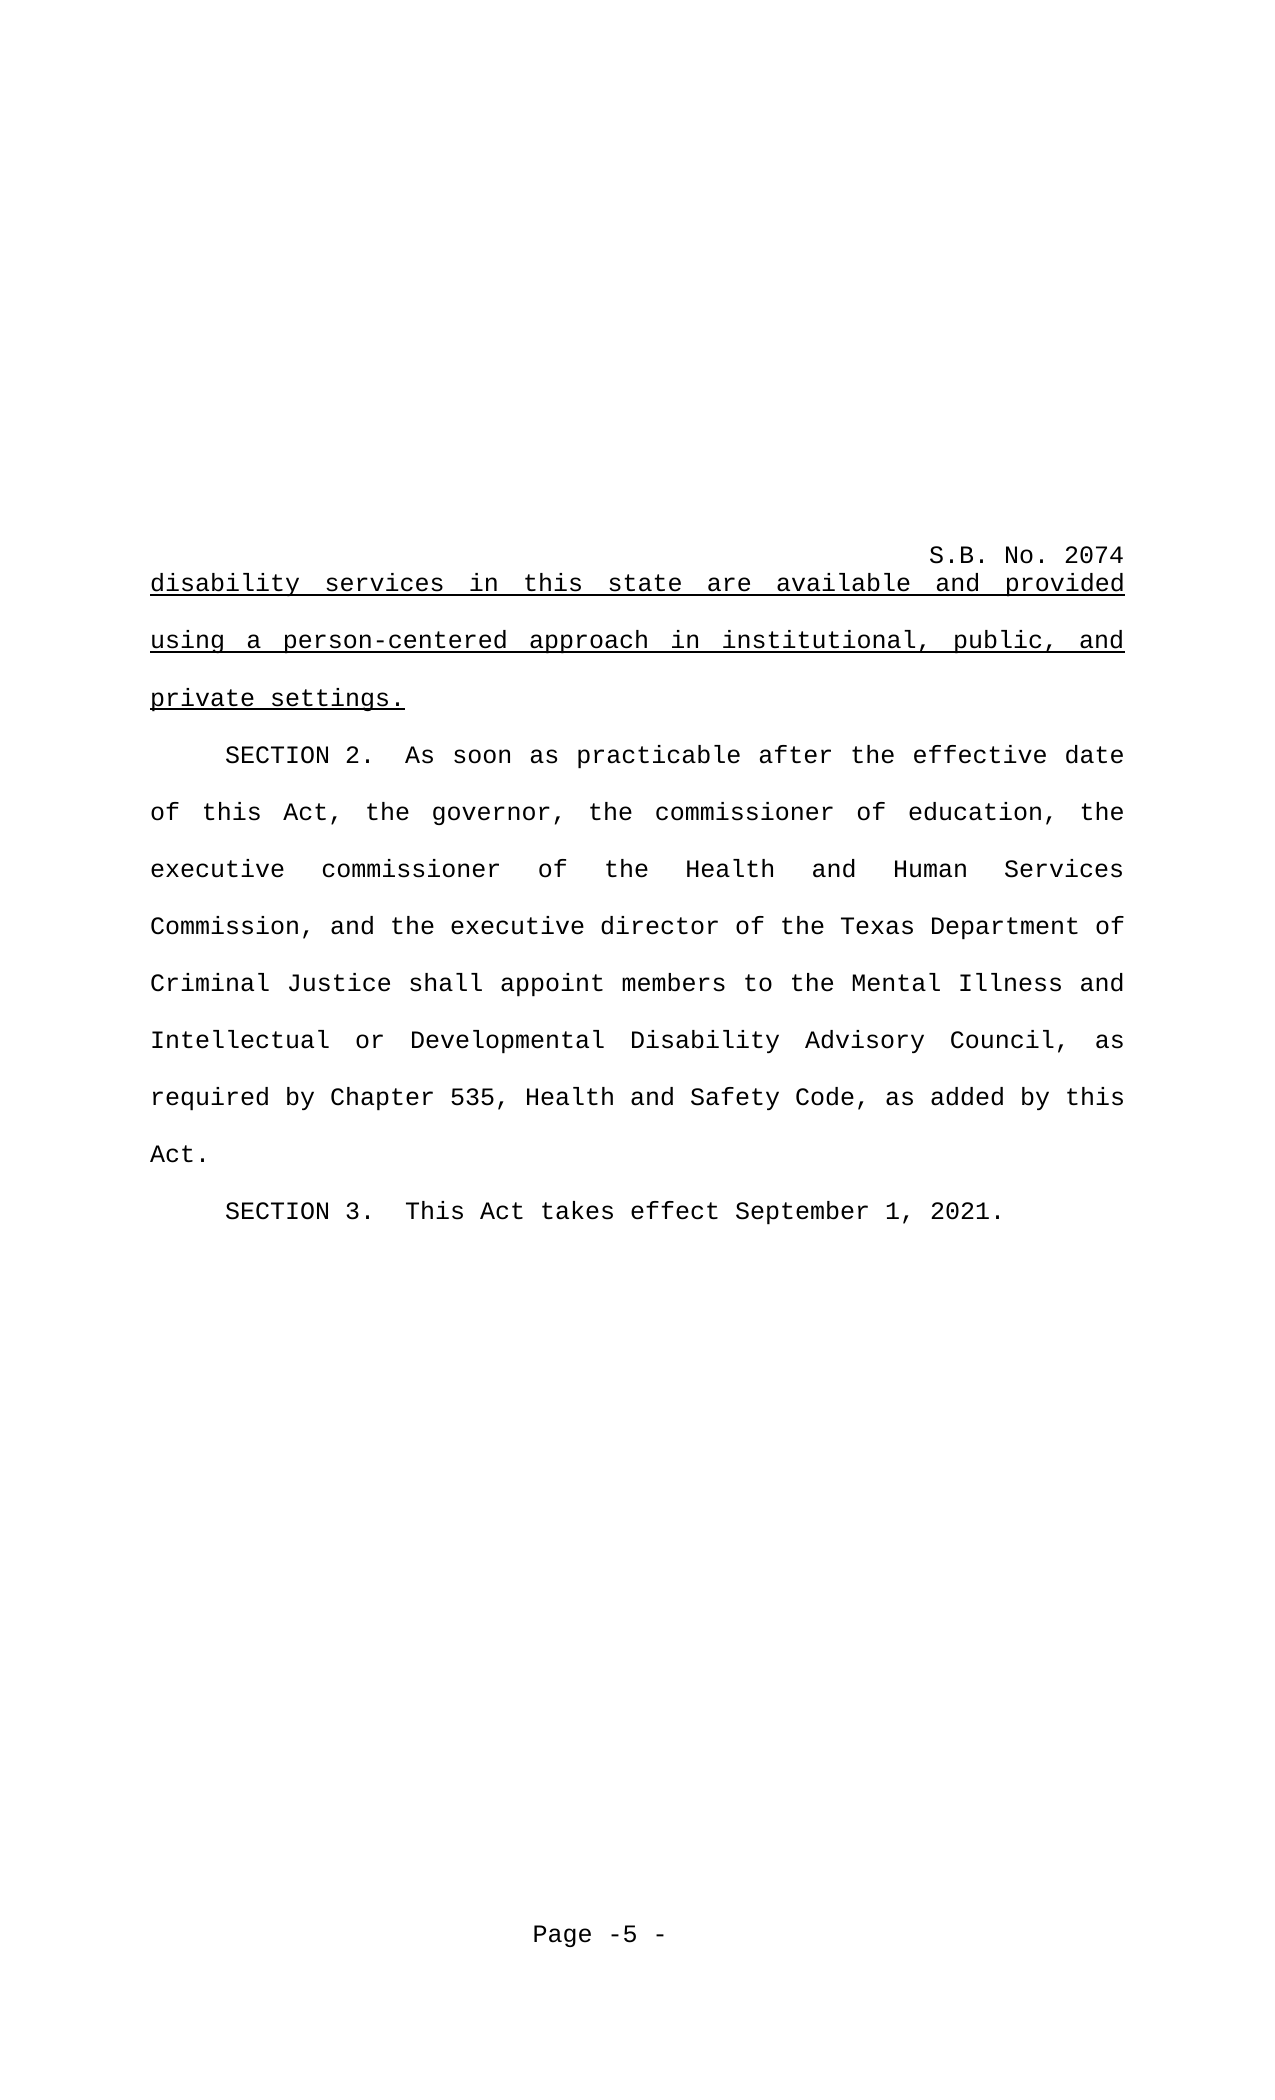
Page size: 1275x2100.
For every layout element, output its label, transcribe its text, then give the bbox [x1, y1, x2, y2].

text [150, 571, 1125, 594]
text SECTION 2. As soon as practicable after the effective date of this Act, the governor, the commissioner of education, the executive commissioner of the Health and Human Services Commission, and the executive director of the Texas Department of Criminal Justice shall appoint members to the Mental Illness and Intellectual or Developmental Disability Advisory Council, as required by Chapter 535, Health and Safety Code, as added by this Act. [150, 742, 1125, 1170]
text SECTION 3. This Act takes effect September 1, 2021. [150, 1199, 1125, 1227]
